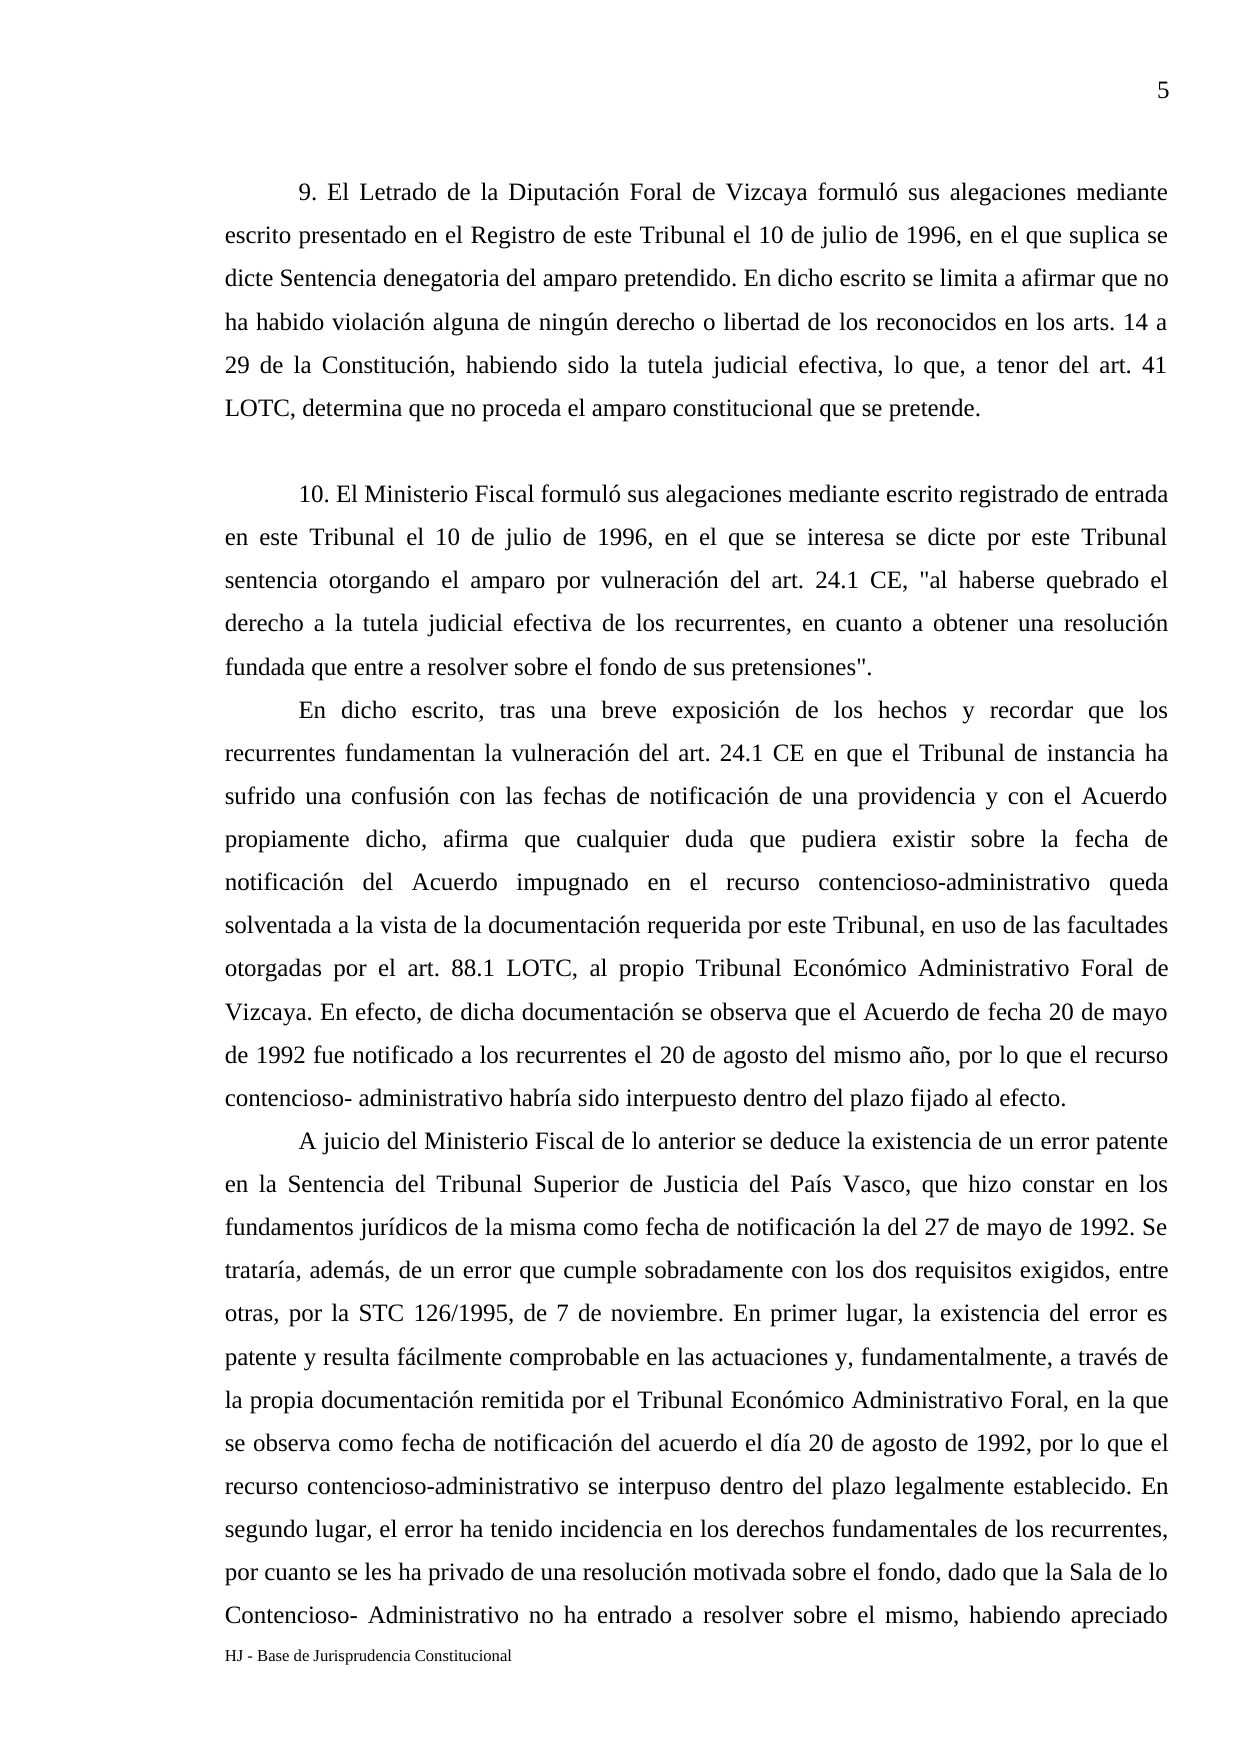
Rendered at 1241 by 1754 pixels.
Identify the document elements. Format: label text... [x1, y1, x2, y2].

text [224, 1126, 1169, 1629]
text 9. El Letrado de la Diputación Foral de Vizcaya formuló sus alegaciones mediante escrito presentado en el Registro de este Tribunal el 10 de julio de 1996, en el que suplica se dicte Sentencia denegatoria del amparo pretendido. En dicho escrito se limita a afirmar que no ha habido violación alguna de ningún derecho o libertad de los reconocidos en los arts. 14 a 29 de la Constitución, habiendo sido la tutela judicial efectiva, lo que, a tenor del art. 41 LOTC, determina que no proceda el amparo constitucional que se pretende. [224, 177, 1169, 422]
text 10. El Ministerio Fiscal formuló sus alegaciones mediante escrito registrado de entrada en este Tribunal el 10 de julio de 1996, en el que se interesa se dicte por este Tribunal sentencia otorgando el amparo por vulneración del art. 24.1 CE, "al haberse quebrado el derecho a la tutela judicial efectiva de los recurrentes, en cuanto a obtener una resolución fundada que entre a resolver sobre el fondo de sus pretensiones". [224, 479, 1169, 680]
text En dicho escrito, tras una breve exposición de los hechos y recordar que los recurrentes fundamentan la vulneración del art. 24.1 CE en que el Tribunal de instancia ha sufrido una confusión con las fechas de notificación de una providencia y con el Acuerdo propiamente dicho, afirma que cualquier duda que pudiera existir sobre la fecha de notificación del Acuerdo impugnado en el recurso contencioso-administrativo queda solventada a la vista de la documentación requerida por este Tribunal, en uso de las facultades otorgadas por el art. 88.1 LOTC, al propio Tribunal Económico Administrativo Foral de Vizcaya. En efecto, de dicha documentación se observa que el Acuerdo de fecha 20 de mayo de 1992 fue notificado a los recurrentes el 20 de agosto del mismo año, por lo que el recurso contencioso- administrativo habría sido interpuesto dentro del plazo fijado al efecto. [224, 695, 1169, 1112]
